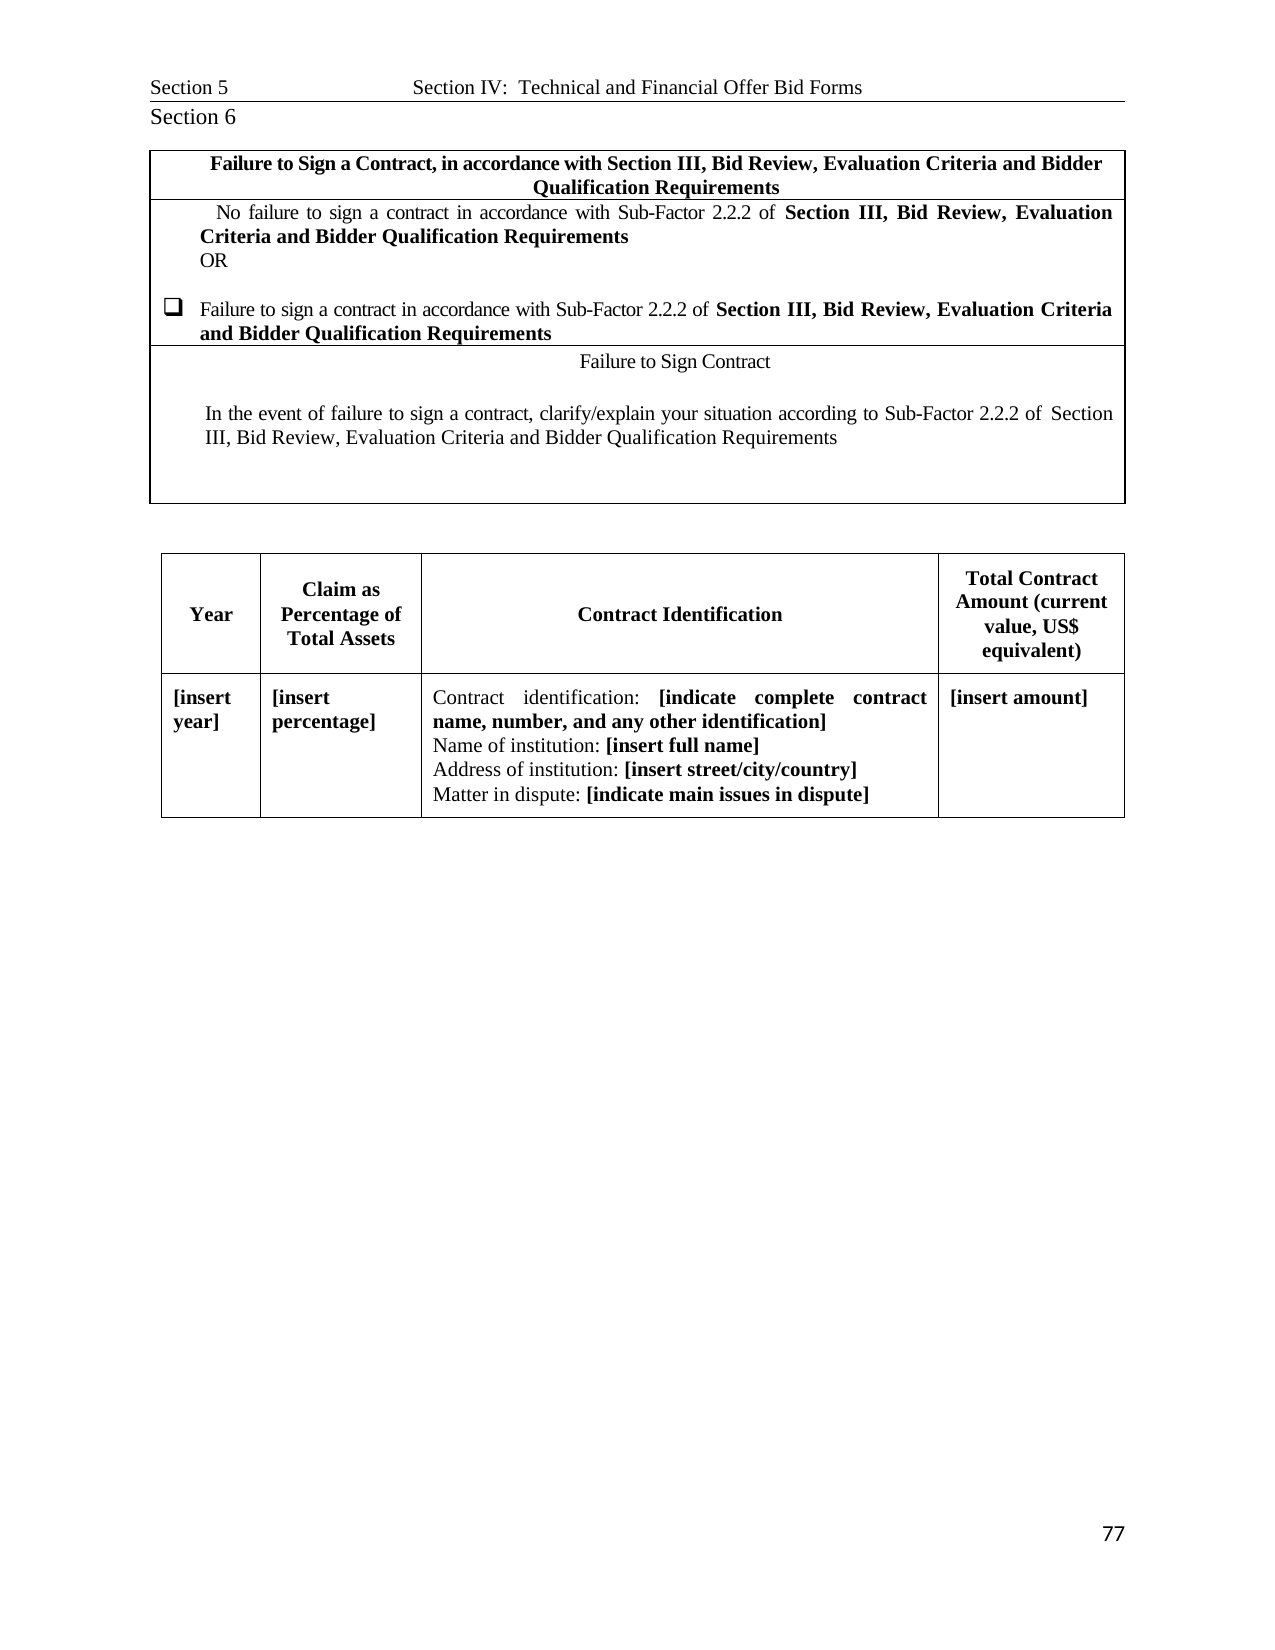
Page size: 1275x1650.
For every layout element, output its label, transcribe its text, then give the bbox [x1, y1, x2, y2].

table_cell [insert year] [162, 674, 260, 817]
table_cell No failure to sign a contract in accordance with Sub-Factor 2.2.2 of Section III, Bid Review, Evaluation Criteria and Bidder Qualification Requirements OR Failure to sign a contract in accordance with Sub-Factor 2.2.2 of Section III, Bid Review, Evaluation Criteria and Bidder Qualification Requirements [151, 200, 1124, 345]
table_header Year [162, 554, 260, 673]
table_cell [insert percentage] [261, 674, 421, 817]
table_cell Failure to Sign Contract In the event of failure to sign a contract, clarify/explain your situation according to Sub-Factor 2.2.2 of Section III, Bid Review, Evaluation Criteria and Bidder Qualification Requirements [151, 346, 1124, 503]
table_cell [insert amount] [939, 674, 1124, 817]
table_header Failure to Sign a Contract, in accordance with Section III, Bid Review, Evaluation Criteria and Bidder Qualification Requirements [151, 151, 1124, 199]
table_header Contract Identification [422, 554, 938, 673]
table_header Claim as Percentage of Total Assets [261, 554, 421, 673]
table_header Total Contract Amount (current value, US$ equivalent) [939, 554, 1124, 673]
table_cell Contract identification: [indicate complete contract name, number, and any other identification] Name of institution: [insert full name] Address of institution: [insert street/city/country] Matter in dispute: [indicate main issues in dispute] [422, 674, 938, 817]
